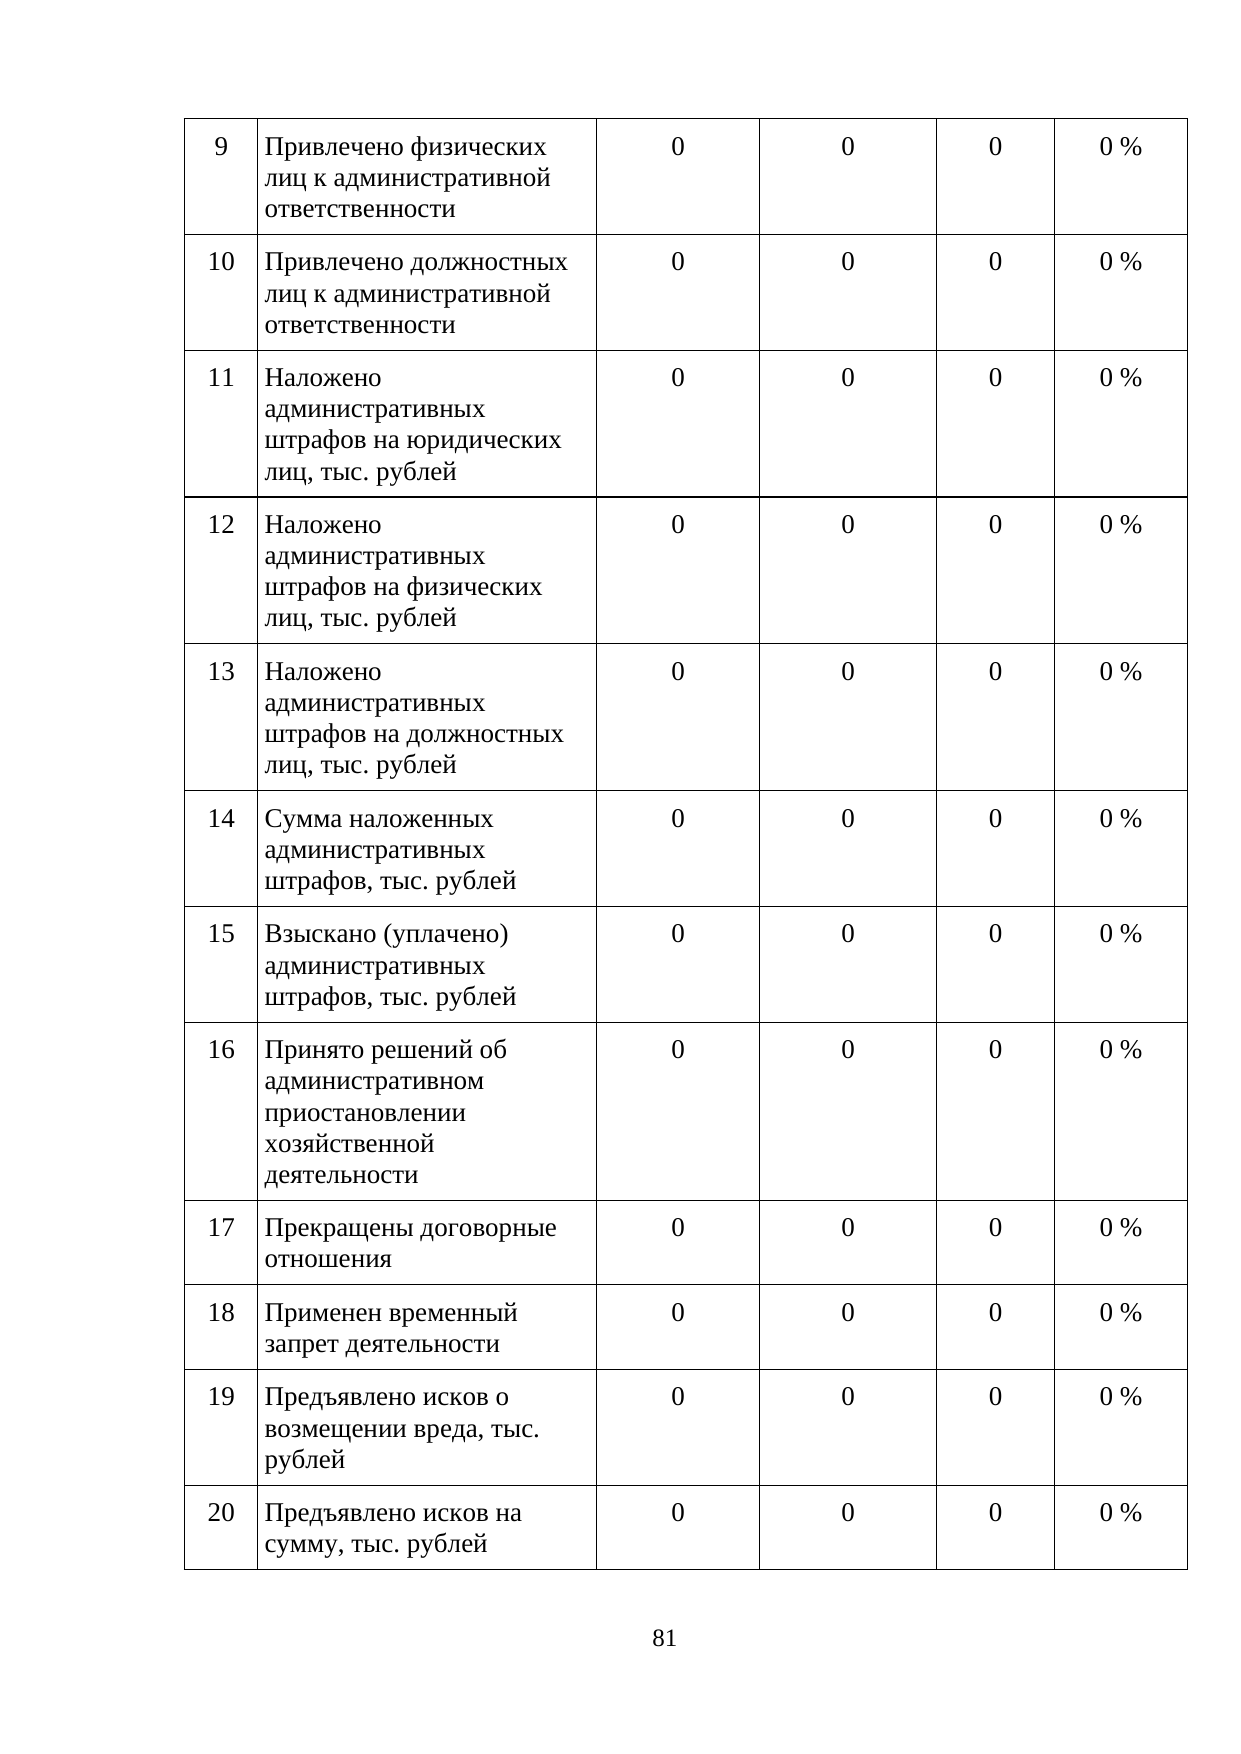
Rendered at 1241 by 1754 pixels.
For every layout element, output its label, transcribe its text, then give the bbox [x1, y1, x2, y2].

table_cell 0 [760, 1023, 936, 1200]
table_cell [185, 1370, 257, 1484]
table_cell 0 [760, 351, 936, 496]
table_cell 0 [937, 498, 1054, 643]
table_cell 0 [760, 1201, 936, 1284]
table_cell 0 [937, 907, 1054, 1022]
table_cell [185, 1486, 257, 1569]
table_cell 0 % [1055, 235, 1187, 349]
table_cell 0 [937, 119, 1054, 234]
table_cell 0 [597, 1201, 759, 1284]
table_cell Принято решений об административном приостановлении хозяйственной деятельности [258, 1023, 596, 1200]
table_cell 0 % [1055, 1201, 1187, 1284]
table_cell 0 % [1055, 351, 1187, 496]
table_cell 16 [185, 1023, 257, 1200]
table_cell 10 [185, 235, 257, 349]
table_cell 0 [597, 791, 759, 906]
table_cell 0 % [1055, 1023, 1187, 1200]
table_cell Привлечено физических лиц к административной ответственности [258, 119, 596, 234]
table_cell 18 [185, 1285, 257, 1369]
table_cell 0 [937, 235, 1054, 349]
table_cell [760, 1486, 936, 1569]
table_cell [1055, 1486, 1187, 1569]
table_cell 13 [185, 644, 257, 790]
table_cell 11 [185, 351, 257, 496]
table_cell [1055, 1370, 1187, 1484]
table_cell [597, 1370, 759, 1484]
table_cell Сумма наложенных административных штрафов, тыс. рублей [258, 791, 596, 906]
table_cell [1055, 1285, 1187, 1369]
table_cell 0 % [1055, 644, 1187, 790]
table_cell 15 [185, 907, 257, 1022]
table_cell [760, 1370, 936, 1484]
table_cell 0 [937, 1023, 1054, 1200]
table_cell 0 [597, 235, 759, 349]
table_cell Взыскано (уплачено) административных штрафов, тыс. рублей [258, 907, 596, 1022]
table_cell 0 [597, 1285, 759, 1369]
table_cell Применен временный запрет деятельности [258, 1285, 596, 1369]
table_cell 0 [937, 1201, 1054, 1284]
table_cell 17 [185, 1201, 257, 1284]
table_cell 0 [937, 351, 1054, 496]
table_cell 0 % [1055, 498, 1187, 643]
table_cell 0 % [1055, 907, 1187, 1022]
table_cell 0 [597, 119, 759, 234]
table_cell 0 [937, 791, 1054, 906]
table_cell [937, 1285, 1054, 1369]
table_cell 0 [597, 907, 759, 1022]
table_cell 0 [760, 498, 936, 643]
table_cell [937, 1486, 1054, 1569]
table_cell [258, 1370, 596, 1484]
table_cell 0 [597, 1023, 759, 1200]
table_cell 0 % [1055, 791, 1187, 906]
table_cell Привлечено должностных лиц к административной ответственности [258, 235, 596, 349]
table_cell 0 [937, 644, 1054, 790]
table_cell 0 [597, 498, 759, 643]
table_cell 0 [597, 644, 759, 790]
table_cell 0 [760, 644, 936, 790]
table_cell Наложено административных штрафов на юридических лиц, тыс. рублей [258, 351, 596, 496]
table_cell 0 [760, 907, 936, 1022]
table_cell 9 [185, 119, 257, 234]
table_cell Прекращены договорные отношения [258, 1201, 596, 1284]
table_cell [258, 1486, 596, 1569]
table_cell 14 [185, 791, 257, 906]
table_cell 0 [760, 791, 936, 906]
table_cell 0 [760, 1285, 936, 1369]
table_cell 0 [597, 351, 759, 496]
table_cell 0 [760, 119, 936, 234]
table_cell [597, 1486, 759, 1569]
table_cell 0 % [1055, 119, 1187, 234]
table_cell Наложено административных штрафов на физических лиц, тыс. рублей [258, 498, 596, 643]
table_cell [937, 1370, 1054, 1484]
table_cell 12 [185, 498, 257, 643]
table_cell Наложено административных штрафов на должностных лиц, тыс. рублей [258, 644, 596, 790]
table_cell 0 [760, 235, 936, 349]
